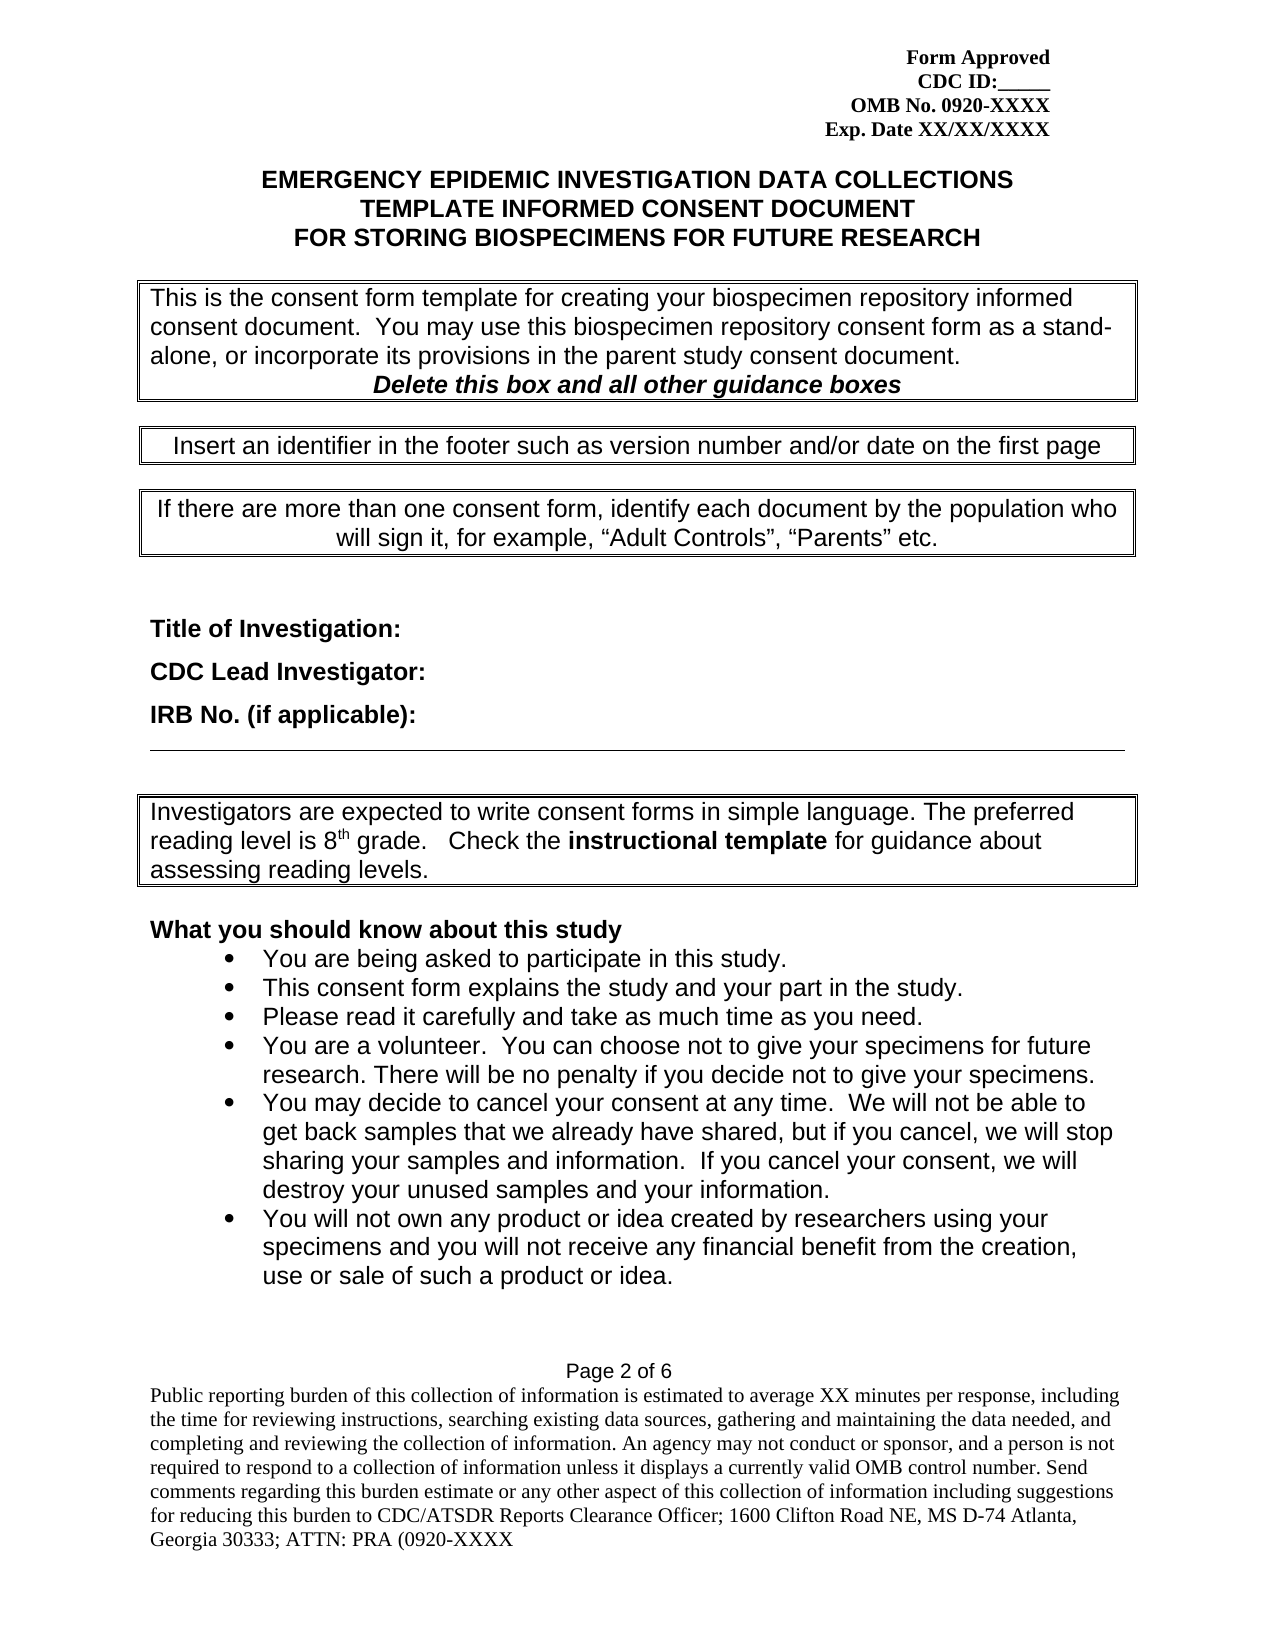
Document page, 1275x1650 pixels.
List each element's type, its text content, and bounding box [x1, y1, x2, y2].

list This consent form explains the study and your part in the study. [225, 973, 1125, 1002]
list You are a volunteer. You can choose not to give your specimens for future research. There will be no penalty if you decide not to give your specimens. [225, 1031, 1125, 1088]
text TEMPLATE INFORMED CONSENT DOCUMENT [150, 194, 1125, 223]
text Insert an identifier in the footer such as version number and/or date on the first page [142, 429, 1133, 462]
list You will not own any product or idea created by researchers using your specimens and you will not receive any financial benefit from the creation, use or sale of such a product or idea. [225, 1203, 1125, 1290]
list You may decide to cancel your consent at any time. We will not be able to get back samples that we already have shared, but if you cancel, we will stop sharing your samples and information. If you cancel your consent, we will destroy your unused samples and your information. [225, 1088, 1125, 1203]
table_header Investigators are expected to write consent forms in simple language. The preferred reading level is 8th grade. Check the instructional template for guidance about assessing reading levels. [140, 798, 1135, 884]
text If there are more than one consent form, identify each document by the population who will sign it, for example, “Adult Controls”, “Parents” etc. [142, 492, 1133, 554]
list Please read it carefully and take as much time as you need. [225, 1002, 1125, 1031]
text EMERGENCY EPIDEMIC INVESTIGATION DATA COLLECTIONS [150, 165, 1125, 194]
text IRB No. (if applicable): [150, 701, 1125, 750]
text What you should know about this study [150, 916, 1125, 944]
list You are being asked to participate in this study. [225, 944, 1125, 973]
text CDC Lead Investigator: [150, 657, 1125, 686]
text FOR STORING BIOSPECIMENS FOR FUTURE RESEARCH [150, 223, 1125, 252]
table_header This is the consent form template for creating your biospecimen repository informed consent document. You may use this biospecimen repository consent form as a stand-alone, or incorporate its provisions in the parent study consent document. Delete this box and all other guidance boxes [140, 284, 1135, 398]
text Title of Investigation: [150, 614, 1125, 643]
